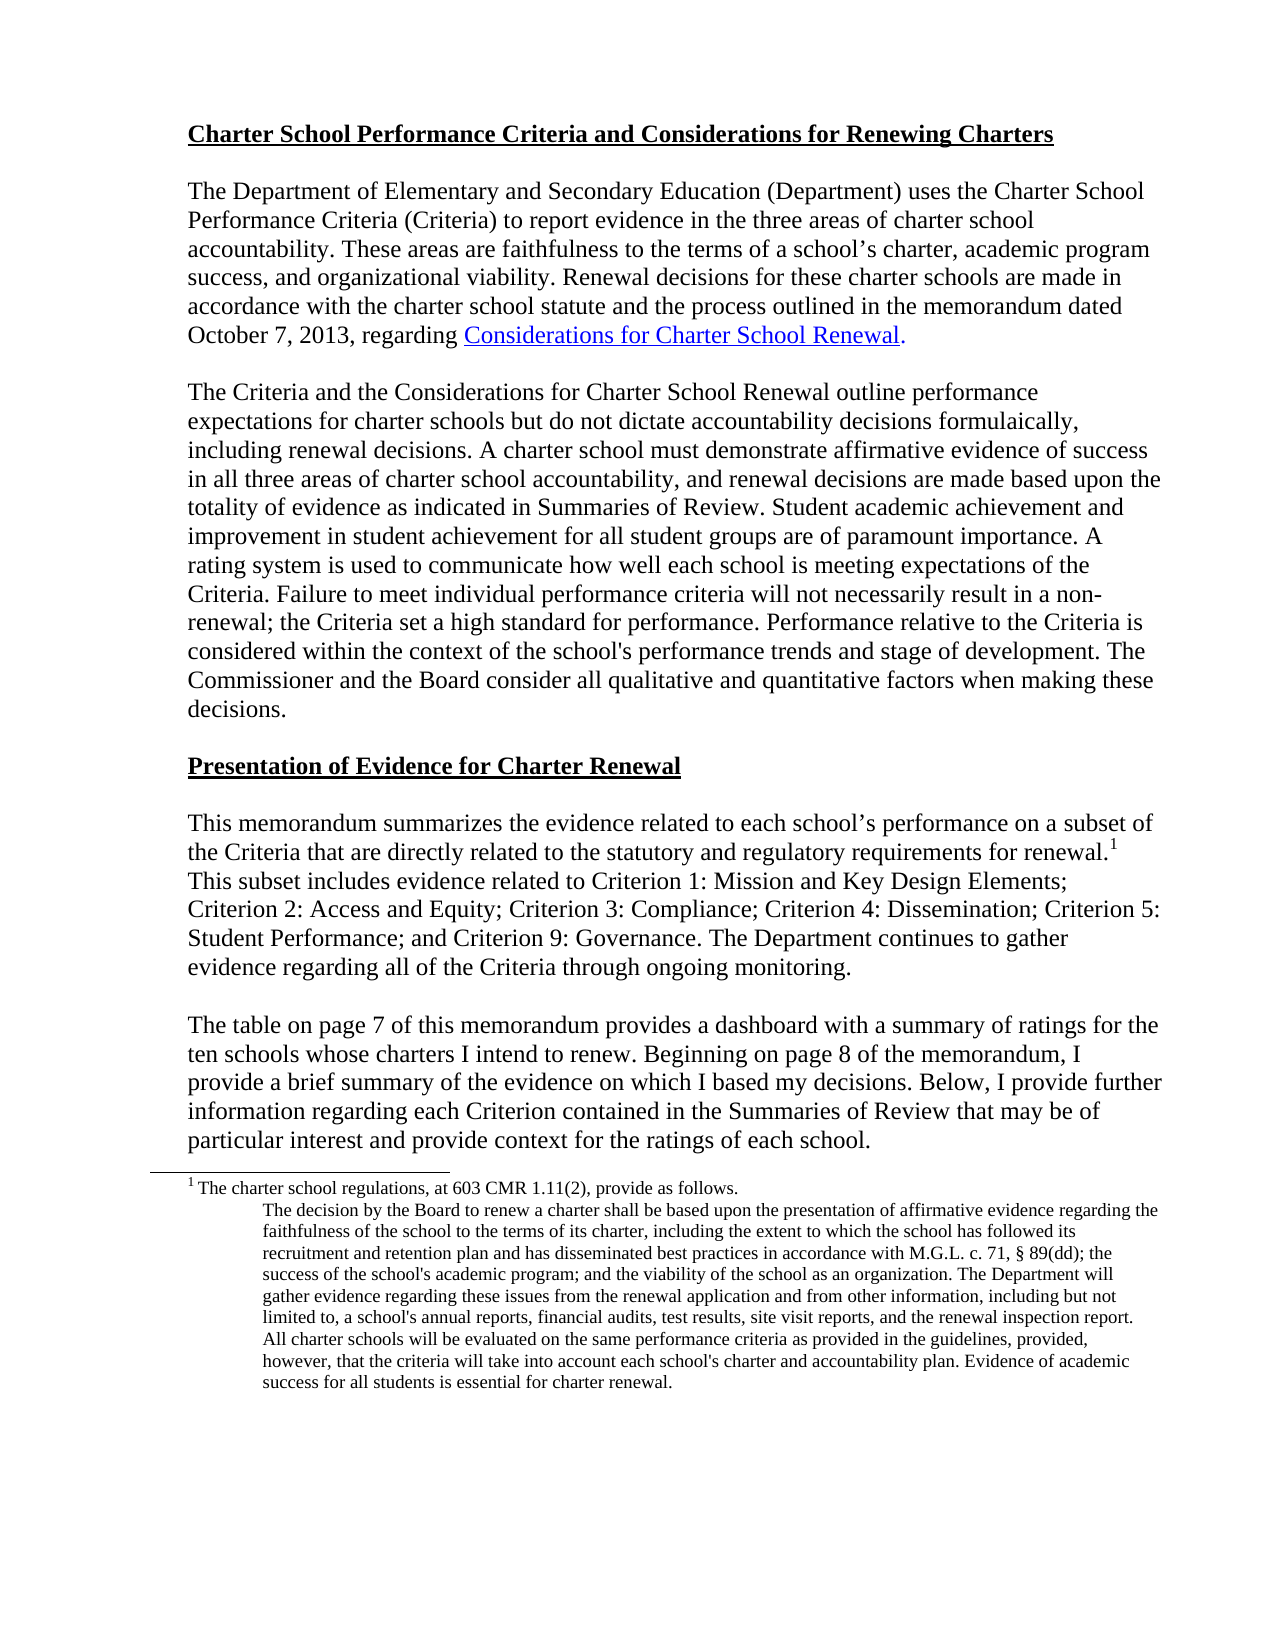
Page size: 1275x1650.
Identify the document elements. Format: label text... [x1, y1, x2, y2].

text 1 The charter school regulations, at 603 CMR 1.11(2), provide as follows. [187, 1167, 1162, 1199]
text The Criteria and the Considerations for Charter School Renewal outline performance expectations for charter schools but do not dictate accountability decisions formulaically, including renewal decisions. A charter school must demonstrate affirmative evidence of success in all three areas of charter school accountability, and renewal decisions are made based upon the totality of evidence as indicated in Summaries of Review. Student academic achievement and improvement in student achievement for all student groups are of paramount importance. A rating system is used to communicate how well each school is meeting expectations of the Criteria. Failure to meet individual performance criteria will not necessarily result in a non-renewal; the Criteria set a high standard for performance. Performance relative to the Criteria is considered within the context of the school's performance trends and stage of development. The Commissioner and the Board consider all qualitative and quantitative factors when making these decisions. [187, 377, 1162, 722]
text This memorandum summarizes the evidence related to each school’s performance on a subset of the Criteria that are directly related to the statutory and regulatory requirements for renewal.1 This subset includes evidence related to Criterion 1: Mission and Key Design Elements; Criterion 2: Access and Equity; Criterion 3: Compliance; Criterion 4: Dissemination; Criterion 5: Student Performance; and Criterion 9: Governance. The Department continues to gather evidence regarding all of the Criteria through ongoing monitoring. [187, 809, 1162, 981]
text The Department of Elementary and Secondary Education (Department) uses the Charter School Performance Criteria (Criteria) to report evidence in the three areas of charter school accountability. These areas are faithfulness to the terms of a school’s charter, academic program success, and organizational viability. Renewal decisions for these charter schools are made in accordance with the charter school statute and the process outlined in the memorandum dated October 7, 2013, regarding Considerations for Charter School Renewal. [187, 176, 1162, 349]
text The decision by the Board to renew a charter shall be based upon the presentation of affirmative evidence regarding the faithfulness of the school to the terms of its charter, including the extent to which the school has followed its recruitment and retention plan and has disseminated best practices in accordance with M.G.L. c. 71, § 89(dd); the success of the school's academic program; and the viability of the school as an organization. The Department will gather evidence regarding these issues from the renewal application and from other information, including but not limited to, a school's annual reports, financial audits, test results, site visit reports, and the renewal inspection report. [262, 1199, 1162, 1328]
text Charter School Performance Criteria and Considerations for Renewing Charters [187, 119, 1162, 147]
text Presentation of Evidence for Charter Renewal [187, 751, 1162, 780]
text All charter schools will be evaluated on the same performance criteria as provided in the guidelines, provided, however, that the criteria will take into account each school's charter and accountability plan. Evidence of academic success for all students is essential for charter renewal. [262, 1328, 1162, 1393]
text The table on page 7 of this memorandum provides a dashboard with a summary of ratings for the ten schools whose charters I intend to renew. Beginning on page 8 of the memorandum, I provide a brief summary of the evidence on which I based my decisions. Below, I provide further information regarding each Criterion contained in the Summaries of Review that may be of particular interest and provide context for the ratings of each school. [187, 1010, 1162, 1154]
